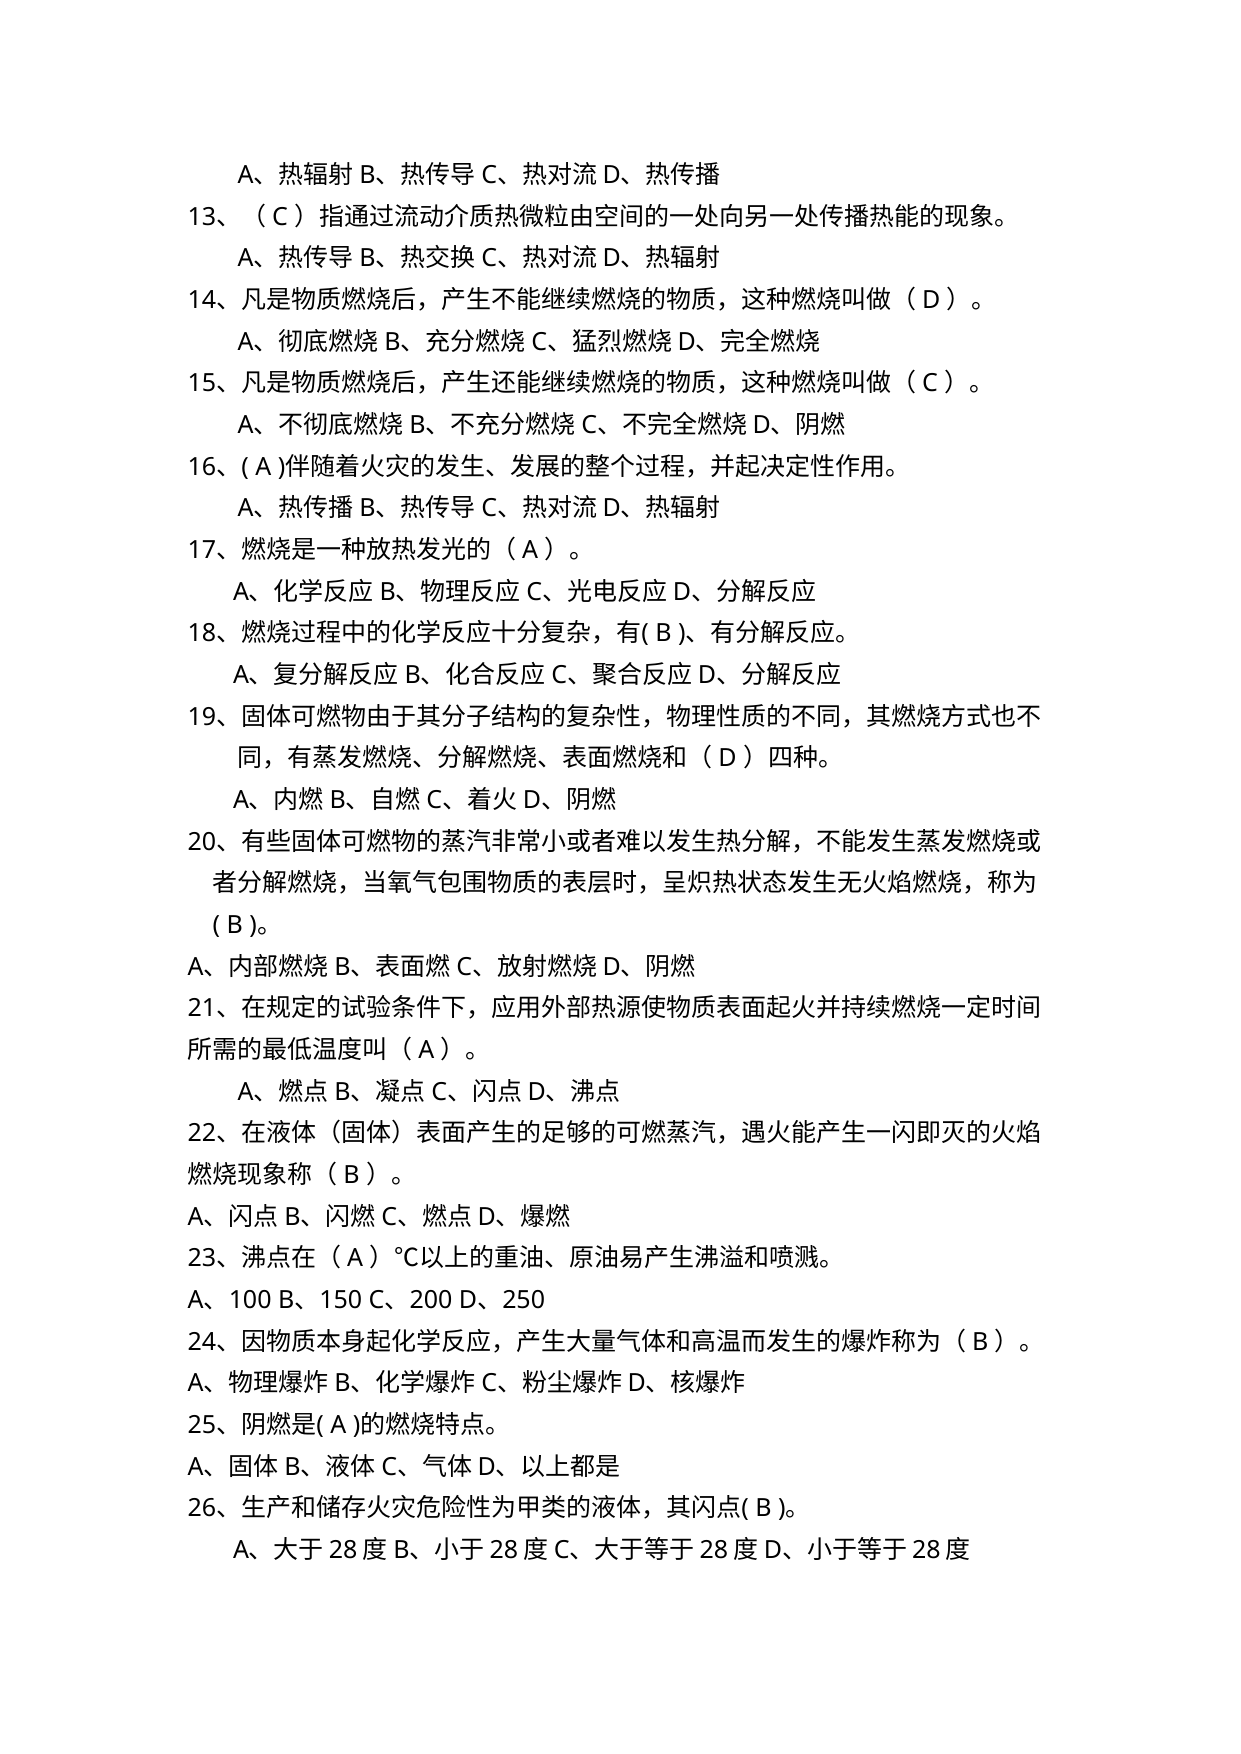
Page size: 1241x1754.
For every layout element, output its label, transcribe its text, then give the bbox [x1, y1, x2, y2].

text 13、（ C ）指通过流动介质热微粒由空间的一处向另一处传播热能的现象。 [187, 192, 1053, 233]
text A、彻底燃烧 B、充分燃烧 C、猛烈燃烧 D、完全燃烧 [187, 317, 1053, 358]
text A、100 B、150 C、200 D、250 [187, 1275, 1053, 1317]
text 21、在规定的试验条件下，应用外部热源使物质表面起火并持续燃烧一定时间所需的最低温度叫（ A ）。 [187, 983, 1053, 1067]
text A、内燃 B、自燃 C、着火 D、阴燃 [187, 775, 1053, 817]
text 23、沸点在（ A ）℃以上的重油、原油易产生沸溢和喷溅。 [187, 1233, 1053, 1275]
text A、热辐射 B、热传导 C、热对流 D、热传播 [187, 150, 1053, 192]
text 24、因物质本身起化学反应，产生大量气体和高温而发生的爆炸称为（ B ）。 [187, 1317, 1053, 1358]
text 16、( A )伴随着火灾的发生、发展的整个过程，并起决定性作用。 [187, 442, 1053, 483]
text 17、燃烧是一种放热发光的（ A ）。 [187, 525, 1053, 567]
text A、固体 B、液体 C、气体 D、以上都是 [187, 1442, 1053, 1483]
text 18、燃烧过程中的化学反应十分复杂，有( B )、有分解反应。 [187, 608, 1053, 650]
text A、化学反应 B、物理反应 C、光电反应 D、分解反应 [187, 567, 1053, 608]
text A、闪点 B、闪燃 C、燃点 D、爆燃 [187, 1192, 1053, 1233]
text A、热传导 B、热交换 C、热对流 D、热辐射 [187, 233, 1053, 275]
text 14、凡是物质燃烧后，产生不能继续燃烧的物质，这种燃烧叫做（ D ）。 [187, 275, 1053, 317]
text A、大于28度 B、小于28度 C、大于等于28度 D、小于等于28度 [187, 1525, 1053, 1567]
text A、内部燃烧 B、表面燃 C、放射燃烧 D、阴燃 [187, 942, 1053, 983]
text 25、阴燃是( A )的燃烧特点。 [187, 1400, 1053, 1442]
text 20、有些固体可燃物的蒸汽非常小或者难以发生热分解，不能发生蒸发燃烧或者分解燃烧，当氧气包围物质的表层时，呈炽热状态发生无火焰燃烧，称为( B )。 [187, 817, 1053, 942]
text 19、固体可燃物由于其分子结构的复杂性，物理性质的不同，其燃烧方式也不同，有蒸发燃烧、分解燃烧、表面燃烧和（ D ）四种。 [187, 692, 1053, 775]
text A、热传播 B、热传导 C、热对流 D、热辐射 [187, 483, 1053, 525]
text 22、在液体（固体）表面产生的足够的可燃蒸汽，遇火能产生一闪即灭的火焰燃烧现象称（ B ）。 [187, 1108, 1053, 1192]
text 26、生产和储存火灾危险性为甲类的液体，其闪点( B )。 [187, 1483, 1053, 1525]
text A、复分解反应 B、化合反应 C、聚合反应 D、分解反应 [187, 650, 1053, 692]
text 15、凡是物质燃烧后，产生还能继续燃烧的物质，这种燃烧叫做（ C ）。 [187, 358, 1053, 400]
text A、不彻底燃烧 B、不充分燃烧 C、不完全燃烧 D、阴燃 [187, 400, 1053, 442]
text A、燃点 B、凝点 C、闪点 D、沸点 [187, 1067, 1053, 1108]
text A、物理爆炸 B、化学爆炸 C、粉尘爆炸 D、核爆炸 [187, 1358, 1053, 1400]
